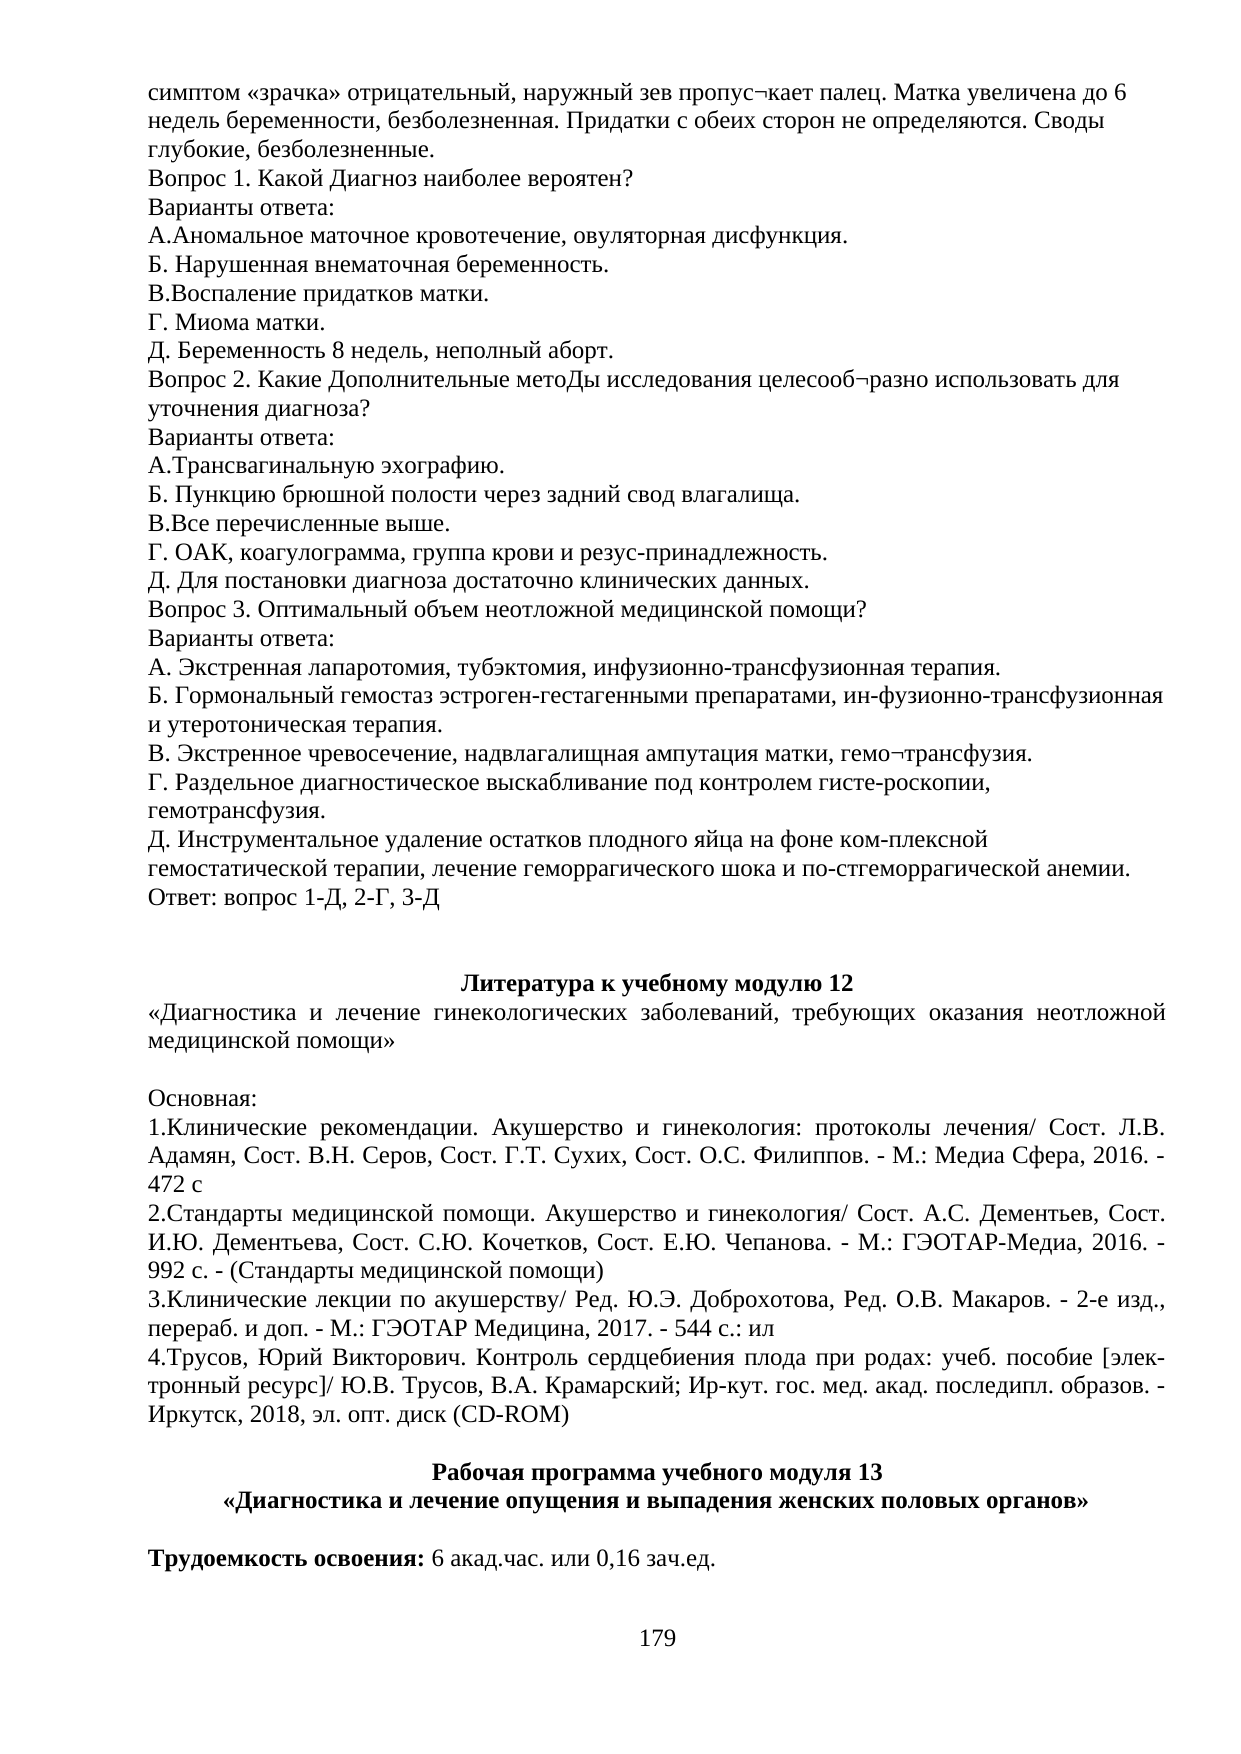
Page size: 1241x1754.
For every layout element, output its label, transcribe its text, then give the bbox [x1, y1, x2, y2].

text Г. Миома матки. [148, 307, 1167, 336]
text Вопрос 3. Оптимальный объем неотложной медицинской помощи? [148, 594, 1167, 623]
text В. Экстренное чревосечение, надвлагалищная ампутация матки, гемо¬трансфузия. [148, 738, 1167, 767]
text Ответ: вопрос 1-Д, 2-Г, 3-Д [148, 882, 1167, 911]
text Б. Гормональный гемостаз эстроген-гестагенными препаратами, ин-фузионно-трансфузионная и утеротоническая терапия. [148, 681, 1167, 738]
text 2.Стандарты медицинской помощи. Акушерство и гинекология/ Сост. А.С. Дементьев, Сост. И.Ю. Дементьева, Сост. С.Ю. Кочетков, Сост. Е.Ю. Чепанова. - М.: ГЭОТАР-Медиа, 2016. - 992 с. - (Стандарты медицинской помощи) [148, 1198, 1167, 1284]
text 3.Клинические лекции по акушерству/ Ред. Ю.Э. Доброхотова, Ред. О.В. Макаров. - 2-е изд., перераб. и доп. - М.: ГЭОТАР Медицина, 2017. - 544 с.: ил [148, 1284, 1167, 1342]
text Рабочая программа учебного модуля 13 [148, 1457, 1167, 1486]
text Варианты ответа: [148, 623, 1167, 652]
text Трудоемкость освоения: 6 акад.час. или 0,16 зач.ед. [148, 1543, 1167, 1572]
text A. Экстренная лапаротомия, тубэктомия, инфузионно-трансфузионная терапия. [148, 652, 1167, 681]
text Д. Инструментальное удаление остатков плодного яйца на фоне ком-плексной гемостатической терапии, лечение геморрагического шока и по-стгеморрагической анемии. [148, 824, 1167, 882]
text Г. ОАК, коагулограмма, группа крови и резус-принадлежность. [148, 537, 1167, 566]
text B.Все перечисленные выше. [148, 508, 1167, 537]
text «Диагностика и лечение опущения и выпадения женских половых органов» [223, 1486, 1167, 1514]
text «Диагностика и лечение гинекологических заболеваний, требующих оказания неотложной медицинской помощи» [148, 997, 1167, 1054]
text Д. Для постановки диагноза достаточно клинических данных. [148, 566, 1167, 594]
text Основная: [148, 1083, 1167, 1112]
text Б. Нарушенная внематочная беременность. [148, 249, 1167, 278]
text Варианты ответа: [148, 422, 1167, 451]
text 4.Трусов, Юрий Викторович. Контроль сердцебиения плода при родах: учеб. пособие [элек-тронный ресурс]/ Ю.В. Трусов, В.А. Крамарский; Ир-кут. гос. мед. акад. последипл. образов. - Иркутск, 2018, эл. опт. диск (CD-ROM) [148, 1342, 1167, 1428]
text Д. Беременность 8 недель, неполный аборт. [148, 336, 1167, 364]
text A.Аномальное маточное кровотечение, овуляторная дисфункция. [148, 221, 1167, 249]
text Б. Пункцию брюшной полости через задний свод влагалища. [148, 479, 1167, 508]
text B.Воспаление придатков матки. [148, 278, 1167, 307]
text Г. Раздельное диагностическое выскабливание под контролем гисте-роскопии, гемотрансфузия. [148, 767, 1167, 824]
text Вопрос 2. Какие Дополнительные метоДы исследования целесооб¬разно использовать для уточнения диагноза? [148, 364, 1167, 422]
text Варианты ответа: [148, 192, 1167, 221]
text A.Трансвагинальную эхографию. [148, 451, 1167, 479]
text 1.Клинические рекомендации. Акушерство и гинекология: протоколы лечения/ Сост. Л.В. Адамян, Сост. В.Н. Серов, Сост. Г.Т. Сухих, Сост. О.С. Филиппов. - М.: Медиа Сфера, 2016. - 472 с [148, 1112, 1167, 1198]
text Литература к учебному модулю 12 [148, 968, 1167, 997]
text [148, 77, 1167, 163]
text Вопрос 1. Какой Диагноз наиболее вероятен? [148, 163, 1167, 192]
